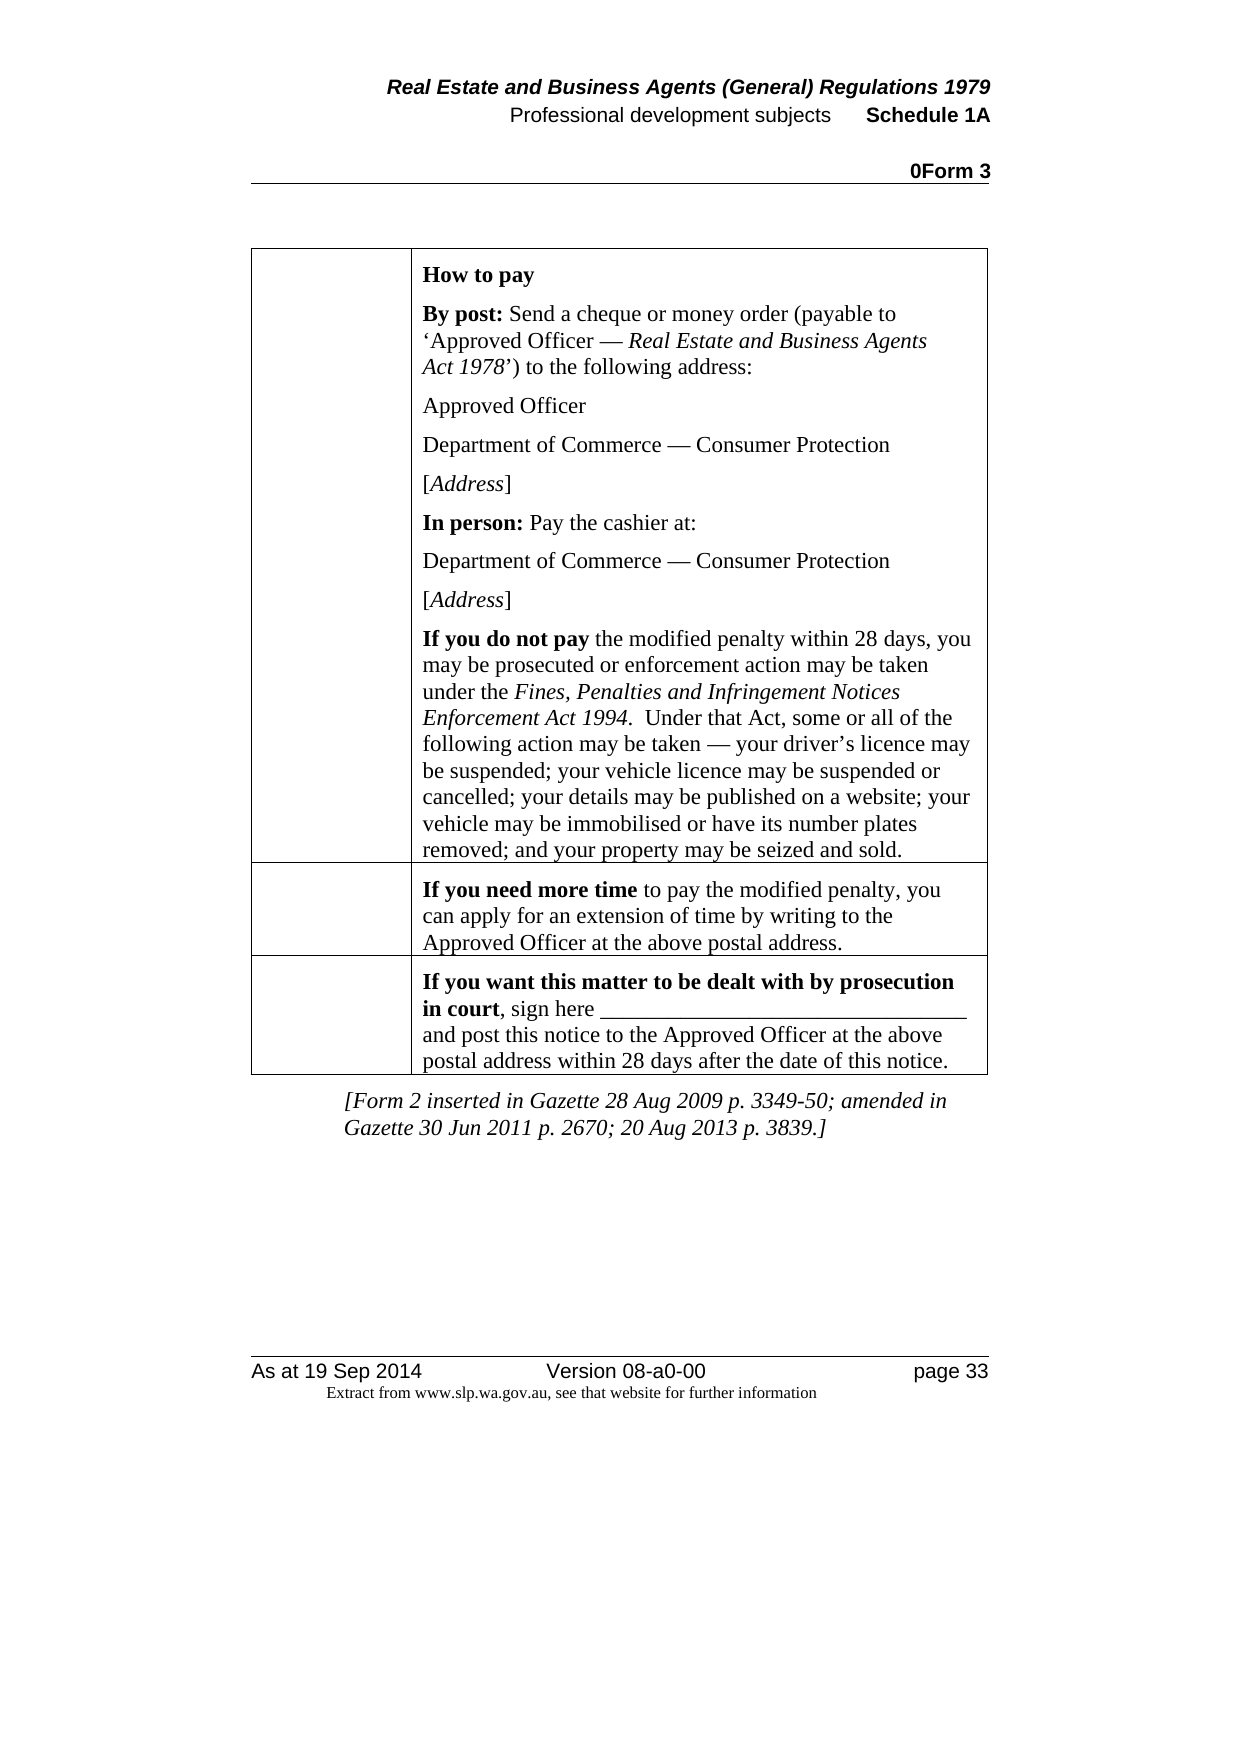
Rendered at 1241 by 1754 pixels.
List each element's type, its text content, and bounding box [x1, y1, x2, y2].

text [Form 2 inserted in Gazette 28 Aug 2009 p. 3349-50; amended in Gazette 30 Jun 2011 p. 2670; 20 Aug 2013 p. 3839.] [251, 1087, 989, 1140]
table_cell [252, 956, 411, 1074]
table_cell [252, 863, 411, 955]
table_cell If you need more time to pay the modified penalty, you can apply for an extension of time by writing to the Approved Officer at the above postal address. [412, 863, 987, 955]
table_cell How to pay By post: Send a cheque or money order (payable to ‘Approved Officer — Real Estate and Business Agents Act 1978’) to the following address: Approved Officer Department of Commerce — Consumer Protection [Address] In person: Pay the cashier at: Department of Commerce — Consumer Protection [Address] If you do not pay the modified penalty within 28 days, you may be prosecuted or enforcement action may be taken under the Fines, Penalties and Infringement Notices Enforcement Act 1994. Under that Act, some or all of the following action may be taken — your driver’s licence may be suspended; your vehicle licence may be suspended or cancelled; your details may be published on a website; your vehicle may be immobilised or have its number plates removed; and your property may be seized and sold. [412, 249, 987, 862]
table_cell If you want this matter to be dealt with by prosecution in court, sign here ________________________________ and post this notice to the Approved Officer at the above postal address within 28 days after the date of this notice. [412, 956, 987, 1074]
table_cell [252, 249, 411, 862]
